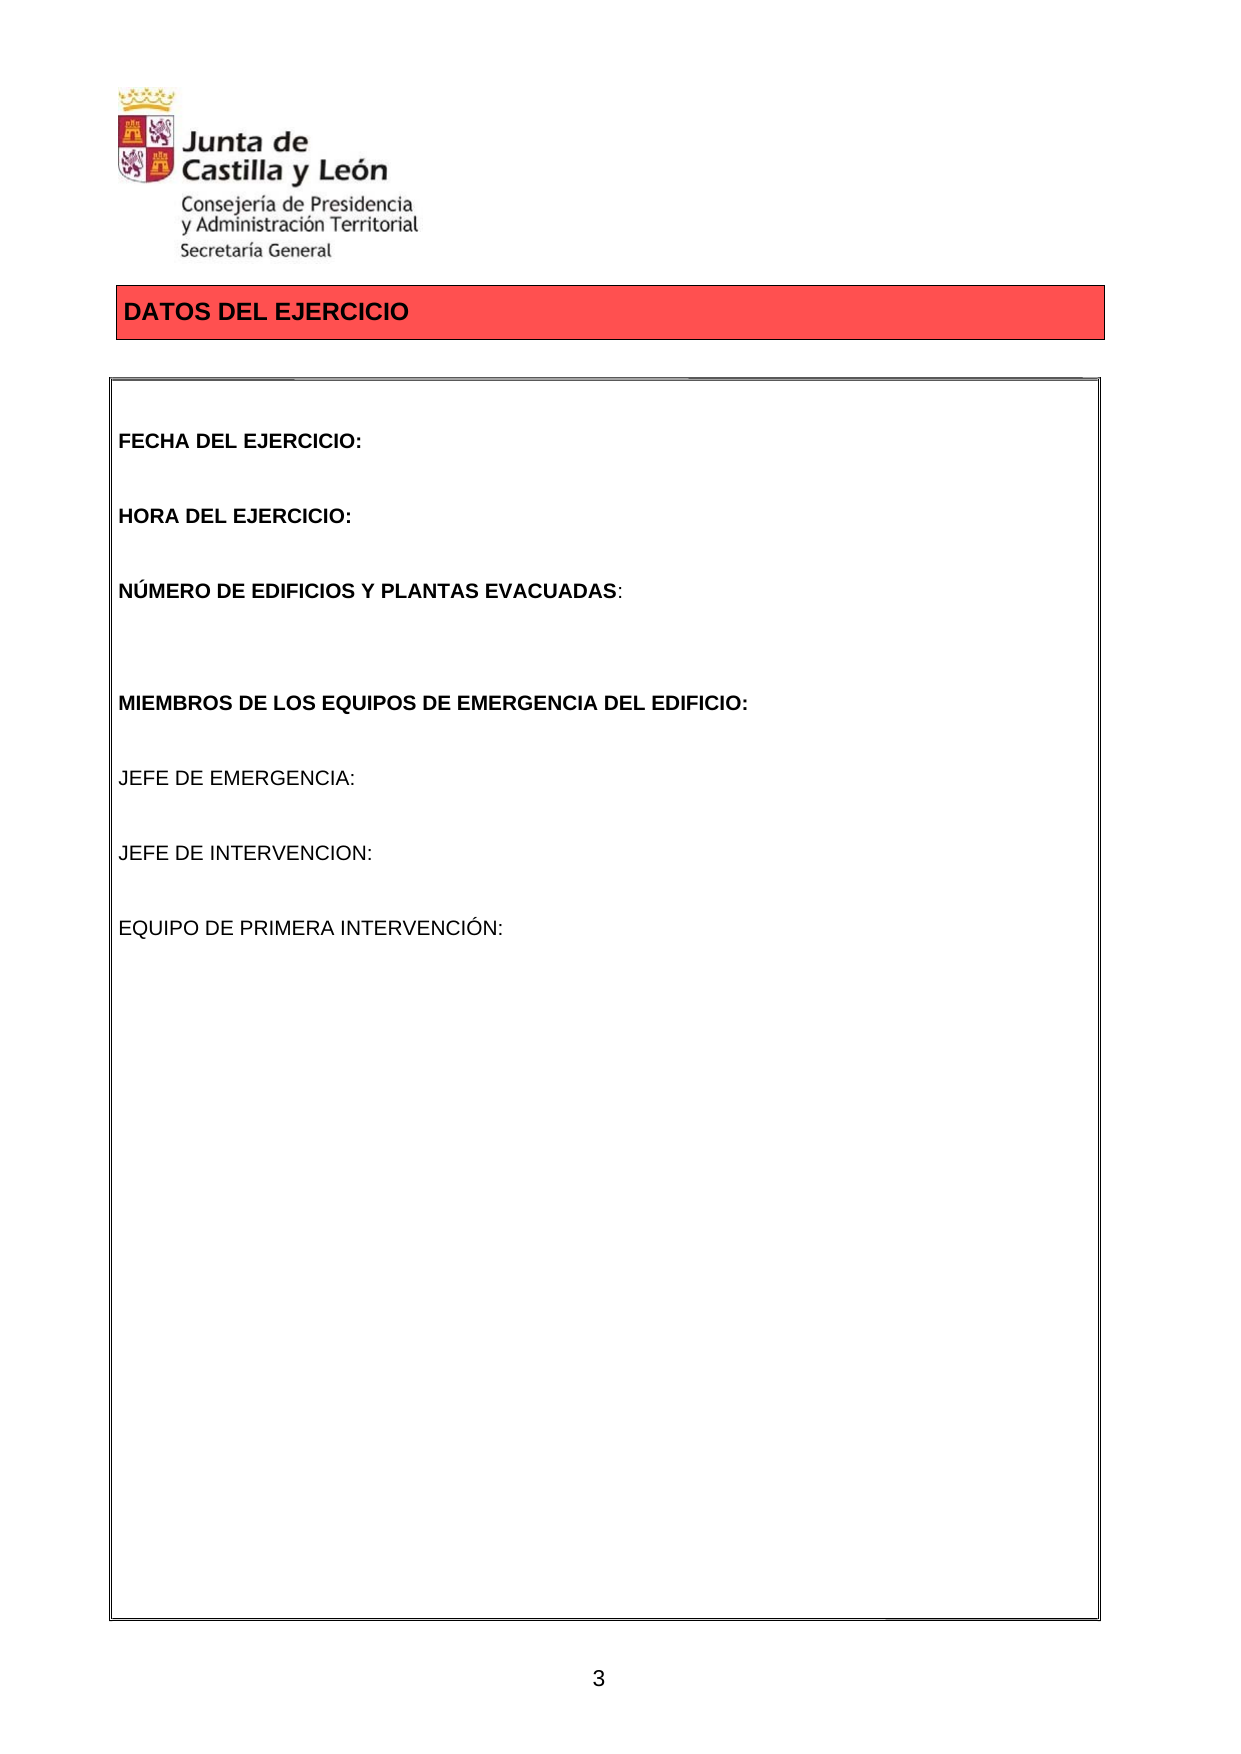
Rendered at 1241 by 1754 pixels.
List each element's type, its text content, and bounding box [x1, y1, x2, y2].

text JEFE DE INTERVENCION: [118, 841, 1184, 865]
text HORA DEL EJERCICIO: [118, 503, 1184, 527]
text JEFE DE EMERGENCIA: [118, 766, 1184, 790]
picture [118, 87, 443, 284]
text MIEMBROS DE LOS EQUIPOS DE EMERGENCIA DEL EDIFICIO: [118, 691, 1184, 715]
text NÚMERO DE EDIFICIOS Y PLANTAS EVACUADAS: [118, 578, 1184, 602]
text EQUIPO DE PRIMERA INTERVENCIÓN: [118, 916, 1184, 940]
text FECHA DEL EJERCICIO: [118, 428, 1184, 452]
